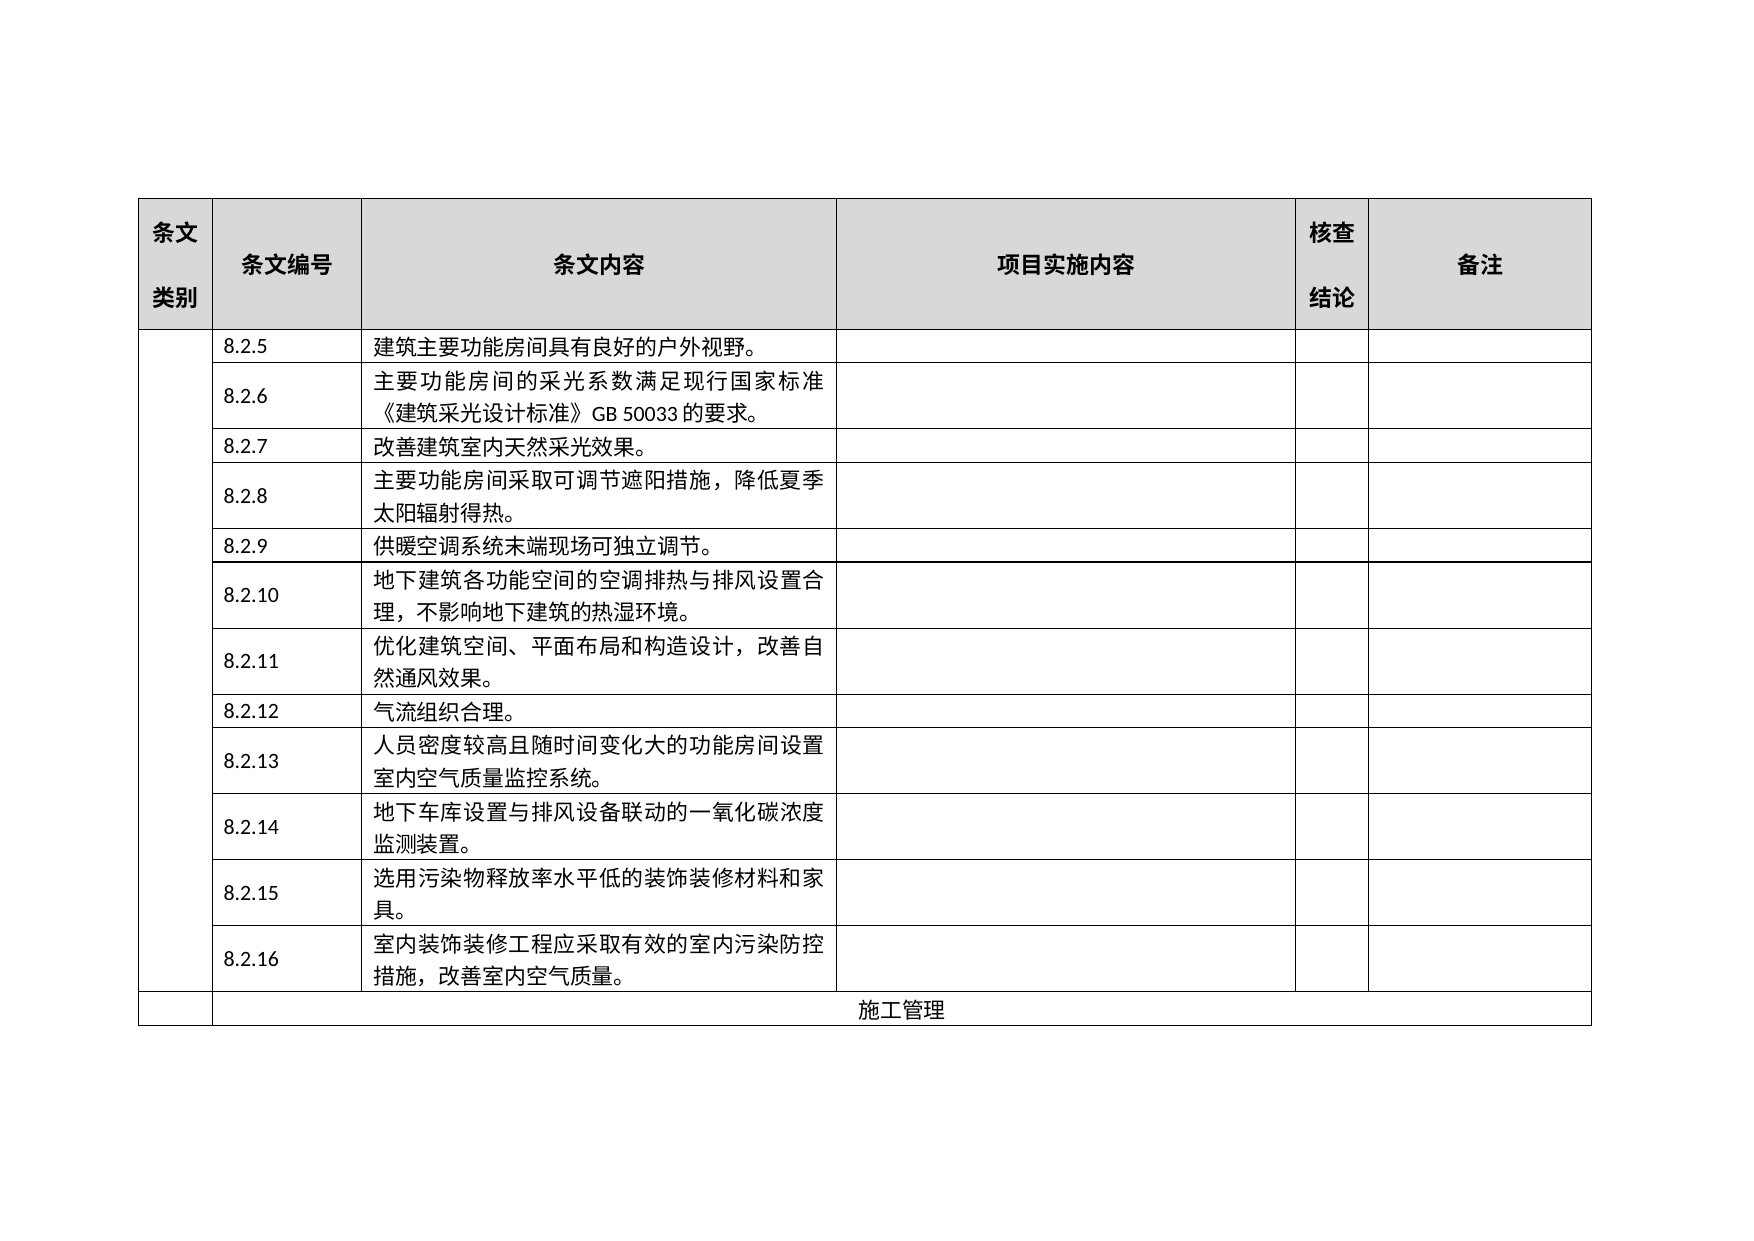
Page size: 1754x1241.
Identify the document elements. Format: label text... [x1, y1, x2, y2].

table_cell 建筑主要功能房间具有良好的户外视野。 [362, 330, 836, 362]
table_cell [837, 860, 1295, 925]
table_cell 选用污染物释放率水平低的装饰装修材料和家具。 [362, 860, 836, 925]
table_header 核查结论 [1296, 199, 1368, 329]
table_cell [1369, 330, 1591, 362]
table_cell 8.2.16 [213, 926, 361, 991]
table_cell [837, 629, 1295, 693]
table_header 备注 [1369, 199, 1591, 329]
table_cell [837, 529, 1295, 561]
table_cell [1369, 926, 1591, 991]
table_cell [1296, 629, 1368, 693]
table_cell 主要功能房间的采光系数满足现行国家标准《建筑采光设计标准》GB 50033的要求。 [362, 363, 836, 428]
table_cell [1296, 529, 1368, 561]
table_cell 优化建筑空间、平面布局和构造设计，改善自然通风效果。 [362, 629, 836, 693]
table_cell 8.2.5 [213, 330, 361, 362]
table_cell 室内装饰装修工程应采取有效的室内污染防控措施，改善室内空气质量。 [362, 926, 836, 991]
table_cell 8.2.11 [213, 629, 361, 693]
table_cell 地下车库设置与排风设备联动的一氧化碳浓度监测装置。 [362, 794, 836, 859]
table_cell [1369, 629, 1591, 693]
table_cell 8.2.7 [213, 429, 361, 462]
table_cell [1296, 794, 1368, 859]
table_cell [1296, 429, 1368, 462]
table_cell [837, 695, 1295, 727]
table_cell [1296, 363, 1368, 428]
table_cell 主要功能房间采取可调节遮阳措施，降低夏季太阳辐射得热。 [362, 463, 836, 528]
table_cell 供暖空调系统末端现场可独立调节。 [362, 529, 836, 561]
table_cell [1369, 563, 1591, 627]
table_cell [1369, 363, 1591, 428]
table_cell [1296, 563, 1368, 627]
table_cell 气流组织合理。 [362, 695, 836, 727]
table_header 条文编号 [213, 199, 361, 329]
table_cell [837, 363, 1295, 428]
table_cell [1369, 794, 1591, 859]
table_cell [837, 926, 1295, 991]
table_cell [837, 330, 1295, 362]
table_header 项目实施内容 [837, 199, 1295, 329]
table_cell 8.2.9 [213, 529, 361, 561]
table_cell [837, 429, 1295, 462]
table_cell [1369, 860, 1591, 925]
table_cell [1296, 860, 1368, 925]
table_cell [1296, 463, 1368, 528]
table_cell 8.2.6 [213, 363, 361, 428]
table_cell [837, 463, 1295, 528]
table_cell 8.2.10 [213, 563, 361, 627]
table_cell [837, 728, 1295, 793]
table_cell 8.2.15 [213, 860, 361, 925]
table_cell 8.2.14 [213, 794, 361, 859]
table_cell [1369, 695, 1591, 727]
table_cell [1296, 926, 1368, 991]
table_header 条文类别 [139, 199, 212, 329]
table_cell 人员密度较高且随时间变化大的功能房间设置室内空气质量监控系统。 [362, 728, 836, 793]
table_cell [1369, 429, 1591, 462]
table_cell [837, 794, 1295, 859]
table_cell 8.2.13 [213, 728, 361, 793]
table_cell 改善建筑室内天然采光效果。 [362, 429, 836, 462]
table_cell [1296, 728, 1368, 793]
table_header 条文内容 [362, 199, 836, 329]
table_cell [1296, 330, 1368, 362]
table_cell [1296, 695, 1368, 727]
table_cell 8.2.12 [213, 695, 361, 727]
table_cell [1369, 463, 1591, 528]
table_cell [837, 563, 1295, 627]
table_cell 施工管理 [213, 992, 1591, 1025]
table_cell [139, 992, 212, 1025]
table_cell [1369, 529, 1591, 561]
table_cell 8.2.8 [213, 463, 361, 528]
table_cell 地下建筑各功能空间的空调排热与排风设置合理，不影响地下建筑的热湿环境。 [362, 563, 836, 627]
table_cell [1369, 728, 1591, 793]
